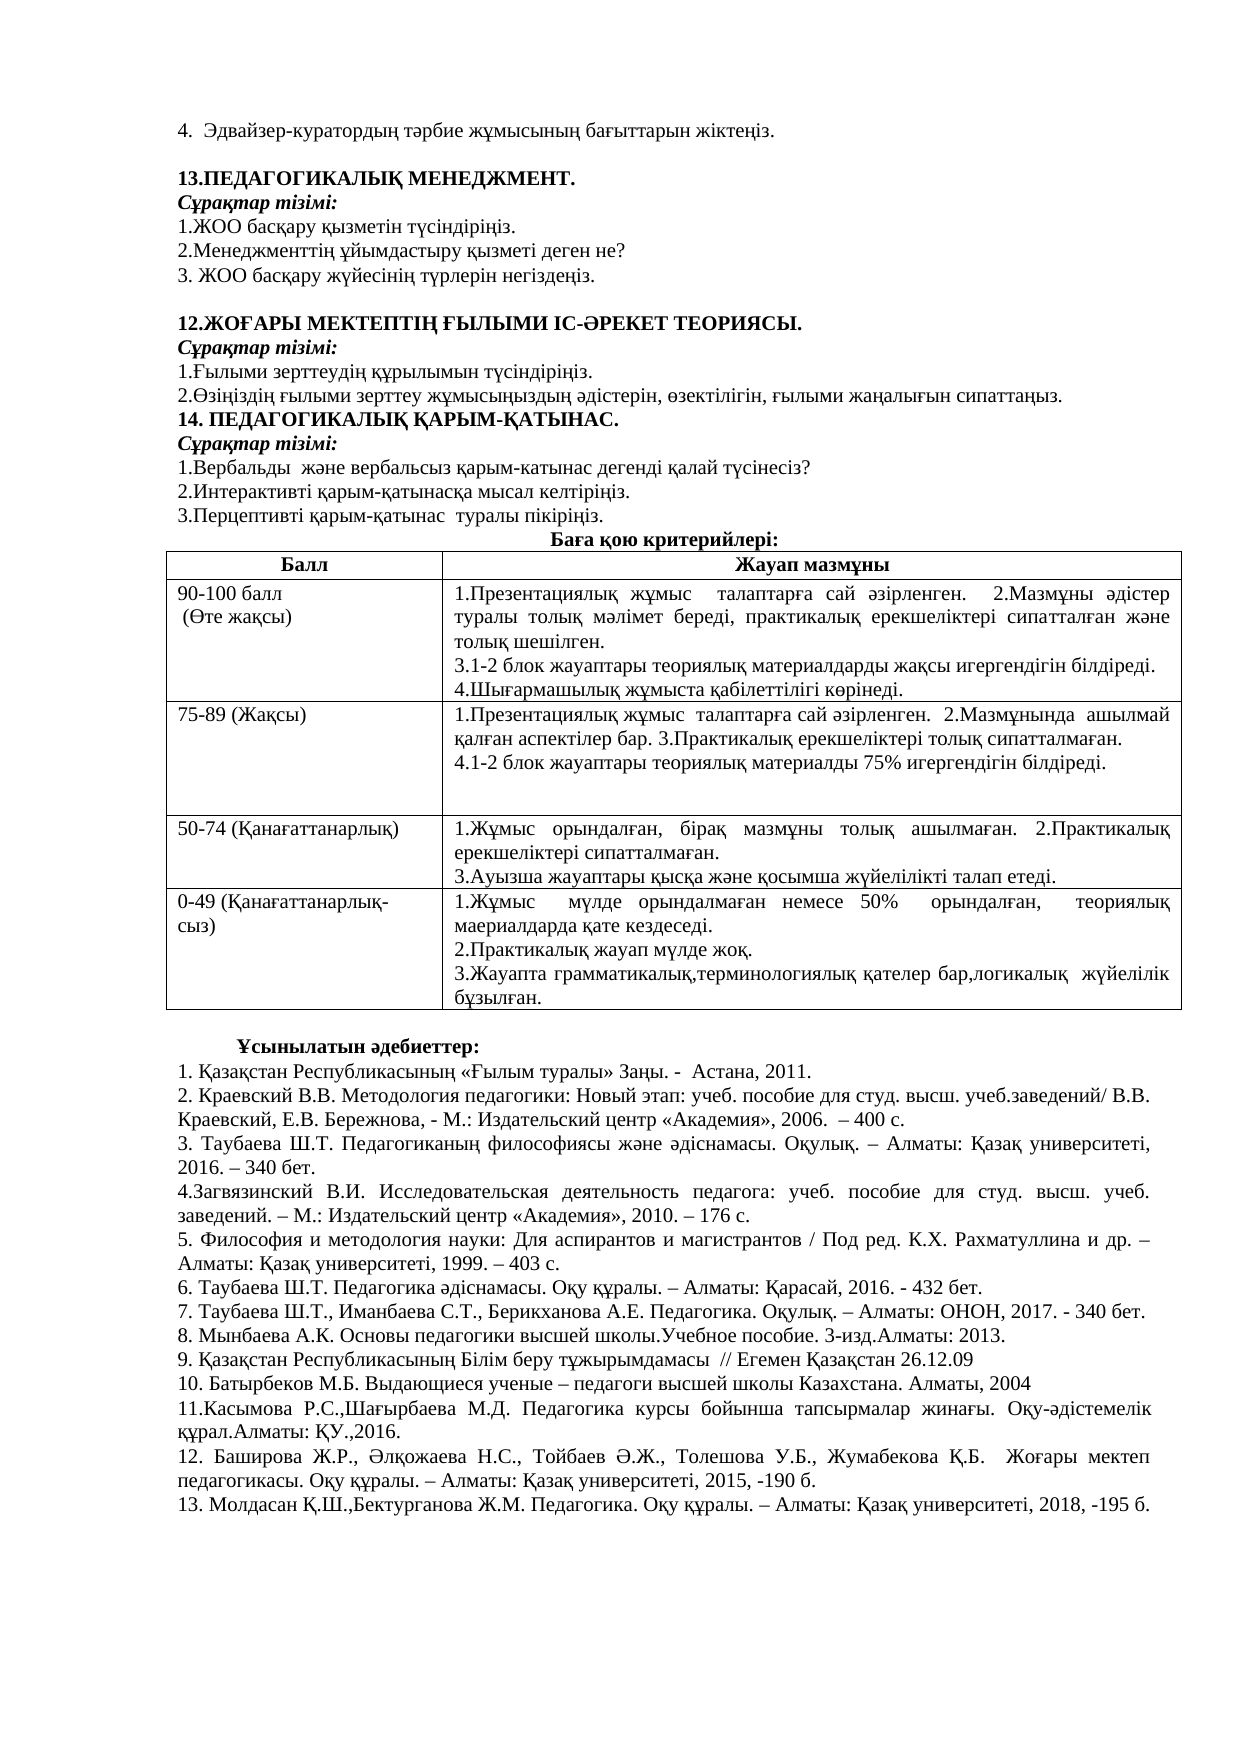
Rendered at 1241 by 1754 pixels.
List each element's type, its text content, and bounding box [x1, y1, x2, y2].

table_cell 0-49 (Қанағаттанарлық- сыз) [167, 889, 442, 1009]
table_cell 1.Презентациялық жұмыс талаптарға сай әзірленген. 2.Мазмұны әдістер туралы толық мәлімет береді, практикалық ерекшеліктері сипатталған және толық шешілген. 3.1-2 блок жауаптары теориялық материалдарды жақсы игергендігін білдіреді. 4.Шығармашылық жұмыста қабілеттілігі көрінеді. [443, 580, 1181, 701]
text 4. Эдвайзер-куратордың тәрбие жұмысының бағыттарын жіктеңіз. [177, 118, 1152, 142]
table_header Жауап мазмұны [443, 552, 1181, 579]
text 14. ПЕДАГОГИКАЛЫҚ ҚАРЫМ-ҚАТЫНАС. [177, 407, 1152, 431]
table_cell 1.Жұмыс мүлде орындалмаған немесе 50% орындалған, теориялық маериалдарда қате кездеседі. 2.Практикалық жауап мүлде жоқ. 3.Жауапта грамматикалық,терминологиялық қателер бар,логикалық жүйелілік бұзылған. [443, 889, 1181, 1009]
text 13.ПЕДАГОГИКАЛЫҚ МЕНЕДЖМЕНТ. [177, 166, 1152, 190]
table_cell 75-89 (Жақсы) [167, 702, 442, 815]
text 2.Өзіңіздің ғылыми зерттеу жұмысыңыздың әдістерін, өзектілігін, ғылыми жаңалығын сипаттаңыз. [177, 383, 1152, 407]
table_cell 1.Жұмыс орындалған, бірақ мазмұны толық ашылмаған. 2.Практикалық ерекшеліктері сипатталмаған. 3.Ауызша жауаптары қысқа және қосымша жүйелілікті талап етеді. [443, 816, 1181, 888]
text Ұсынылатын әдебиеттер: [177, 1034, 1152, 1058]
text 1. Қазақстан Республикасының «Ғылым туралы» Заңы. - Астана, 2011. [177, 1058, 1152, 1083]
text 1.Ғылыми зерттеудің құрылымын түсіндіріңіз. [177, 359, 1152, 383]
text 8. Мынбаева А.К. Основы педагогики высшей школы.Учебное пособие. 3-изд.Алматы: 2013. [177, 1323, 1152, 1347]
text 1.ЖОО басқару қызметін түсіндіріңіз. [177, 214, 1152, 238]
text 4.Загвязинский В.И. Исследовательская деятельность педагога: учеб. пособие для студ. высш. учеб. заведений. – М.: Издательский центр «Академия», 2010. – 176 с. [177, 1179, 1152, 1227]
text 2.Менеджменттің ұйымдастыру қызметі деген не? [177, 238, 1152, 262]
text 12. Баширова Ж.Р., Әлқожаева Н.С., Тойбаев Ә.Ж., Толешова У.Б., Жумабекова Қ.Б. Жоғары мектеп педагогикасы. Оқу құралы. – Алматы: Қазақ университеті, 2015, -190 б. [177, 1443, 1152, 1492]
text 6. Таубаева Ш.Т. Педагогика әдіснамасы. Оқу құралы. – Алматы: Қарасай, 2016. - 432 бет. [177, 1275, 1152, 1299]
text 11.Касымова Р.С.,Шағырбаева М.Д. Педагогика курсы бойынша тапсырмалар жинағы. Оқу-әдістемелік құрал.Алматы: ҚУ.,2016. [177, 1395, 1152, 1443]
text 12.ЖОҒАРЫ МЕКТЕПТІҢ ҒЫЛЫМИ ІС-ӘРЕКЕТ ТЕОРИЯСЫ. [177, 311, 1152, 335]
text Сұрақтар тізімі: [177, 335, 1152, 359]
text 3. ЖОО басқару жүйесінің түрлерін негіздеңіз. [177, 262, 1152, 287]
text 3.Перцептивті қарым-қатынас туралы пікіріңіз. [177, 503, 1152, 527]
text 3. Таубаева Ш.Т. Педагогиканың философиясы және әдіснамасы. Оқулық. – Алматы: Қазақ университеті, 2016. – 340 бет. [177, 1131, 1152, 1179]
text 7. Таубаева Ш.Т., Иманбаева С.Т., Берикханова А.Е. Педагогика. Оқулық. – Алматы: ОНОН, 2017. - 340 бет. [177, 1299, 1152, 1323]
text 1.Вербальды және вербальсыз қарым-катынас дегенді қалай түсінесіз? [177, 455, 1152, 479]
text Баға қою критерийлері: [177, 527, 1152, 551]
text Сұрақтар тізімі: [177, 431, 1152, 455]
text Сұрақтар тізімі: [177, 190, 1152, 214]
table_cell 1.Презентациялық жұмыс талаптарға сай әзірленген. 2.Мазмұнында ашылмай қалған аспектілер бар. 3.Практикалық ерекшеліктері толық сипатталмаған. 4.1-2 блок жауаптары теориялық материалды 75% игергендігін білдіреді. [443, 702, 1181, 815]
text 10. Батырбеков М.Б. Выдающиеся ученые – педагоги высшей школы Казахстана. Алматы, 2004 [177, 1371, 1152, 1395]
text 13. Молдасан Қ.Ш.,Бектурганова Ж.М. Педагогика. Оқу құралы. – Алматы: Қазақ университеті, 2018, -195 б. [177, 1492, 1152, 1516]
text 2.Интерактивті қарым-қатынасқа мысал келтіріңіз. [177, 479, 1152, 503]
text 5. Философия и методология науки: Для аспирантов и магистрантов / Под ред. К.Х. Рахматуллина и др. – Алматы: Қазақ университеті, 1999. – 403 с. [177, 1227, 1152, 1275]
text 9. Қазақстан Республикасының Білім беру тұжырымдамасы // Егемен Қазақстан 26.12.09 [177, 1347, 1152, 1371]
table_cell 90-100 балл (Өте жақсы) [167, 580, 442, 701]
table_header Балл [167, 552, 442, 579]
table_cell 50-74 (Қанағаттанарлық) [167, 816, 442, 888]
text 2. Краевский В.В. Методология педагогики: Новый этап: учеб. пособие для студ. высш. учеб.заведений/ В.В. Краевский, Е.В. Бережнова, - М.: Издательский центр «Академия», 2006. – 400 с. [177, 1083, 1152, 1131]
